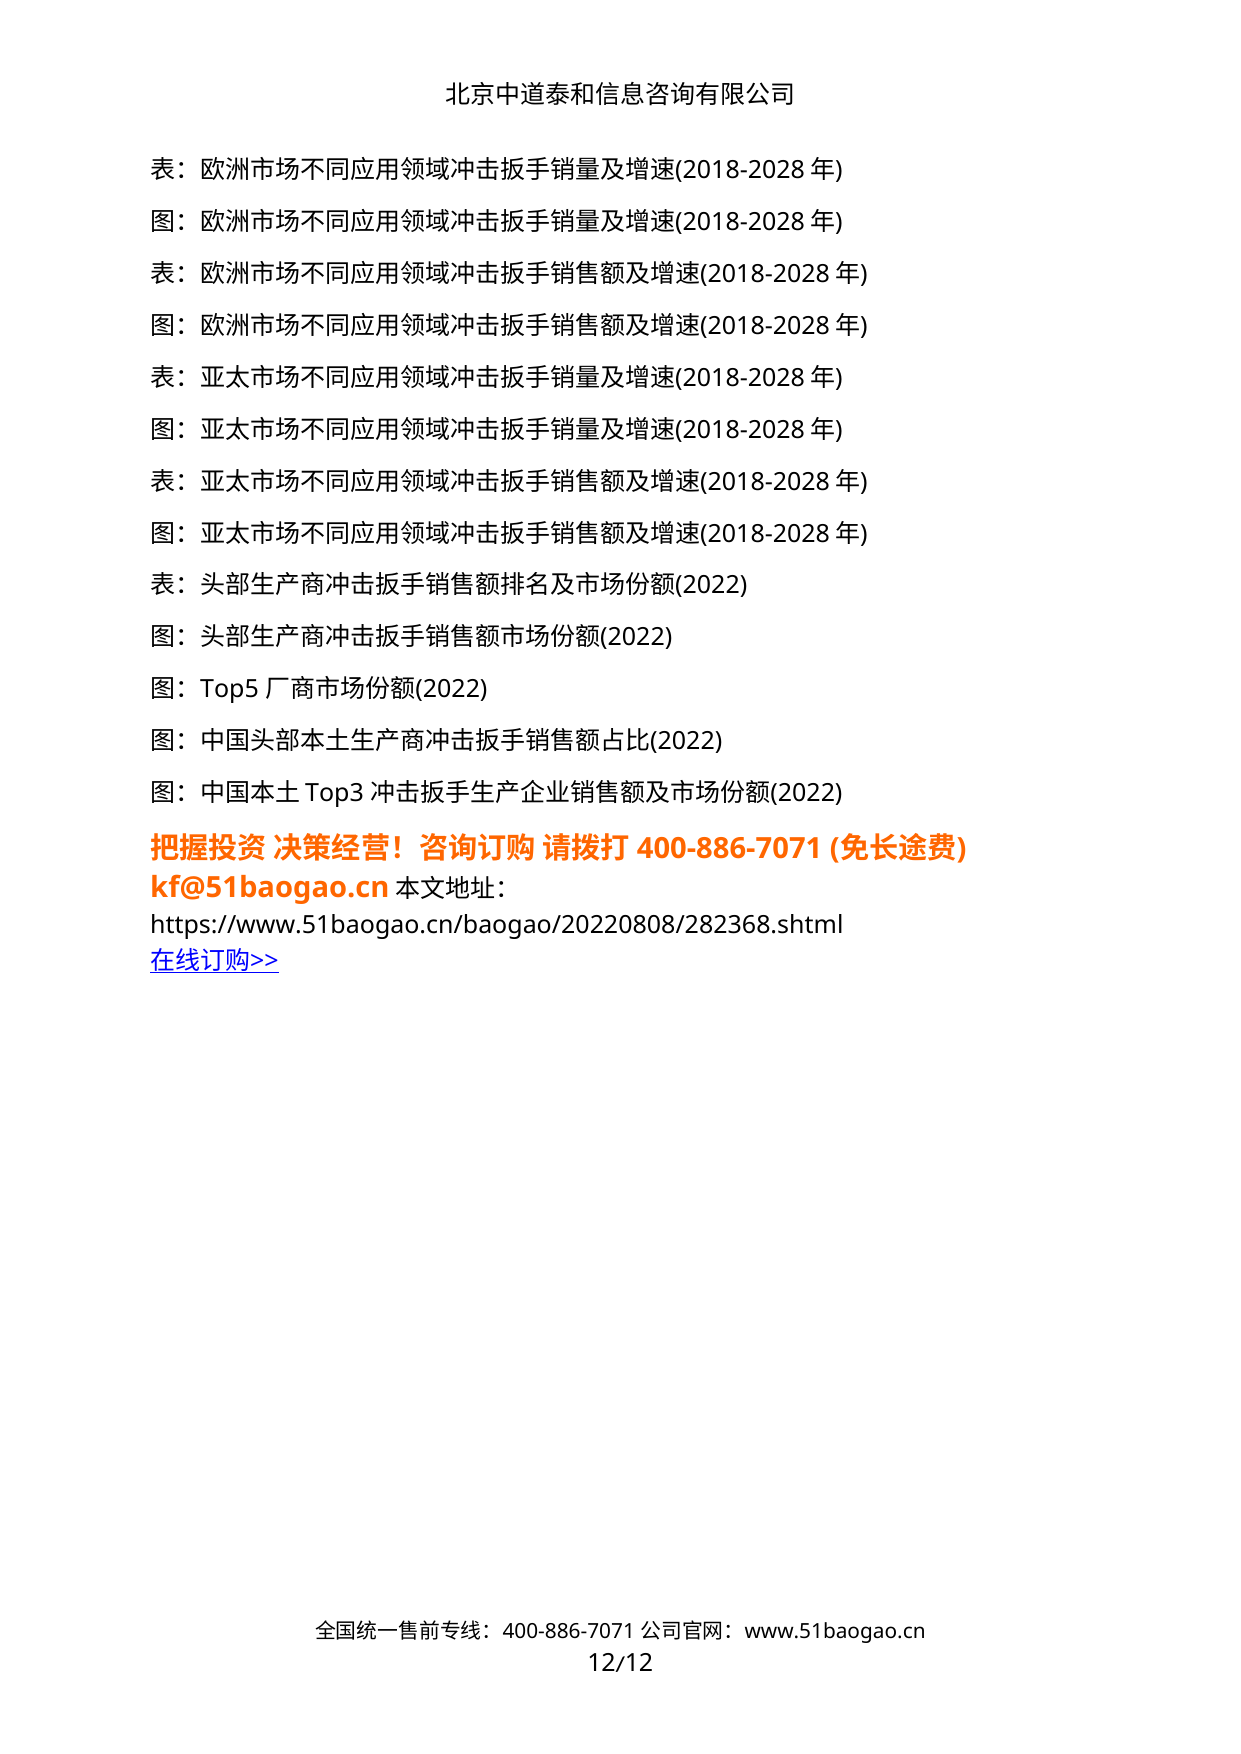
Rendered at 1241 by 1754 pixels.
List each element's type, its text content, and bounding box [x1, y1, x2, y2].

text 图：亚太市场不同应用领域冲击扳手销售额及增速(2018-2028年) [150, 513, 1090, 549]
text 图：亚太市场不同应用领域冲击扳手销量及增速(2018-2028年) [150, 409, 1090, 446]
text 在线订购>> [150, 941, 1090, 977]
text 表：头部生产商冲击扳手销售额排名及市场份额(2022) [150, 565, 1090, 601]
text 表：亚太市场不同应用领域冲击扳手销量及增速(2018-2028年) [150, 357, 1090, 394]
text 表：欧洲市场不同应用领域冲击扳手销量及增速(2018-2028年) [150, 150, 1090, 186]
text 图：中国本土Top3 冲击扳手生产企业销售额及市场份额(2022) [150, 772, 1090, 809]
text 图：欧洲市场不同应用领域冲击扳手销量及增速(2018-2028年) [150, 202, 1090, 238]
text 图：欧洲市场不同应用领域冲击扳手销售额及增速(2018-2028年) [150, 306, 1090, 342]
text 图：Top5 厂商市场份额(2022) [150, 669, 1090, 705]
text 表：亚太市场不同应用领域冲击扳手销售额及增速(2018-2028年) [150, 461, 1090, 497]
text 表：欧洲市场不同应用领域冲击扳手销售额及增速(2018-2028年) [150, 254, 1090, 290]
text 图：头部生产商冲击扳手销售额市场份额(2022) [150, 617, 1090, 653]
text 图：中国头部本土生产商冲击扳手销售额占比(2022) [150, 721, 1090, 757]
text 把握投资 决策经营！咨询订购 请拨打 400-886-7071 (免长途费) kf@51baogao.cn本文地址：https://www.51baogao.cn/baogao/20220808/282368.shtml [150, 824, 1090, 941]
